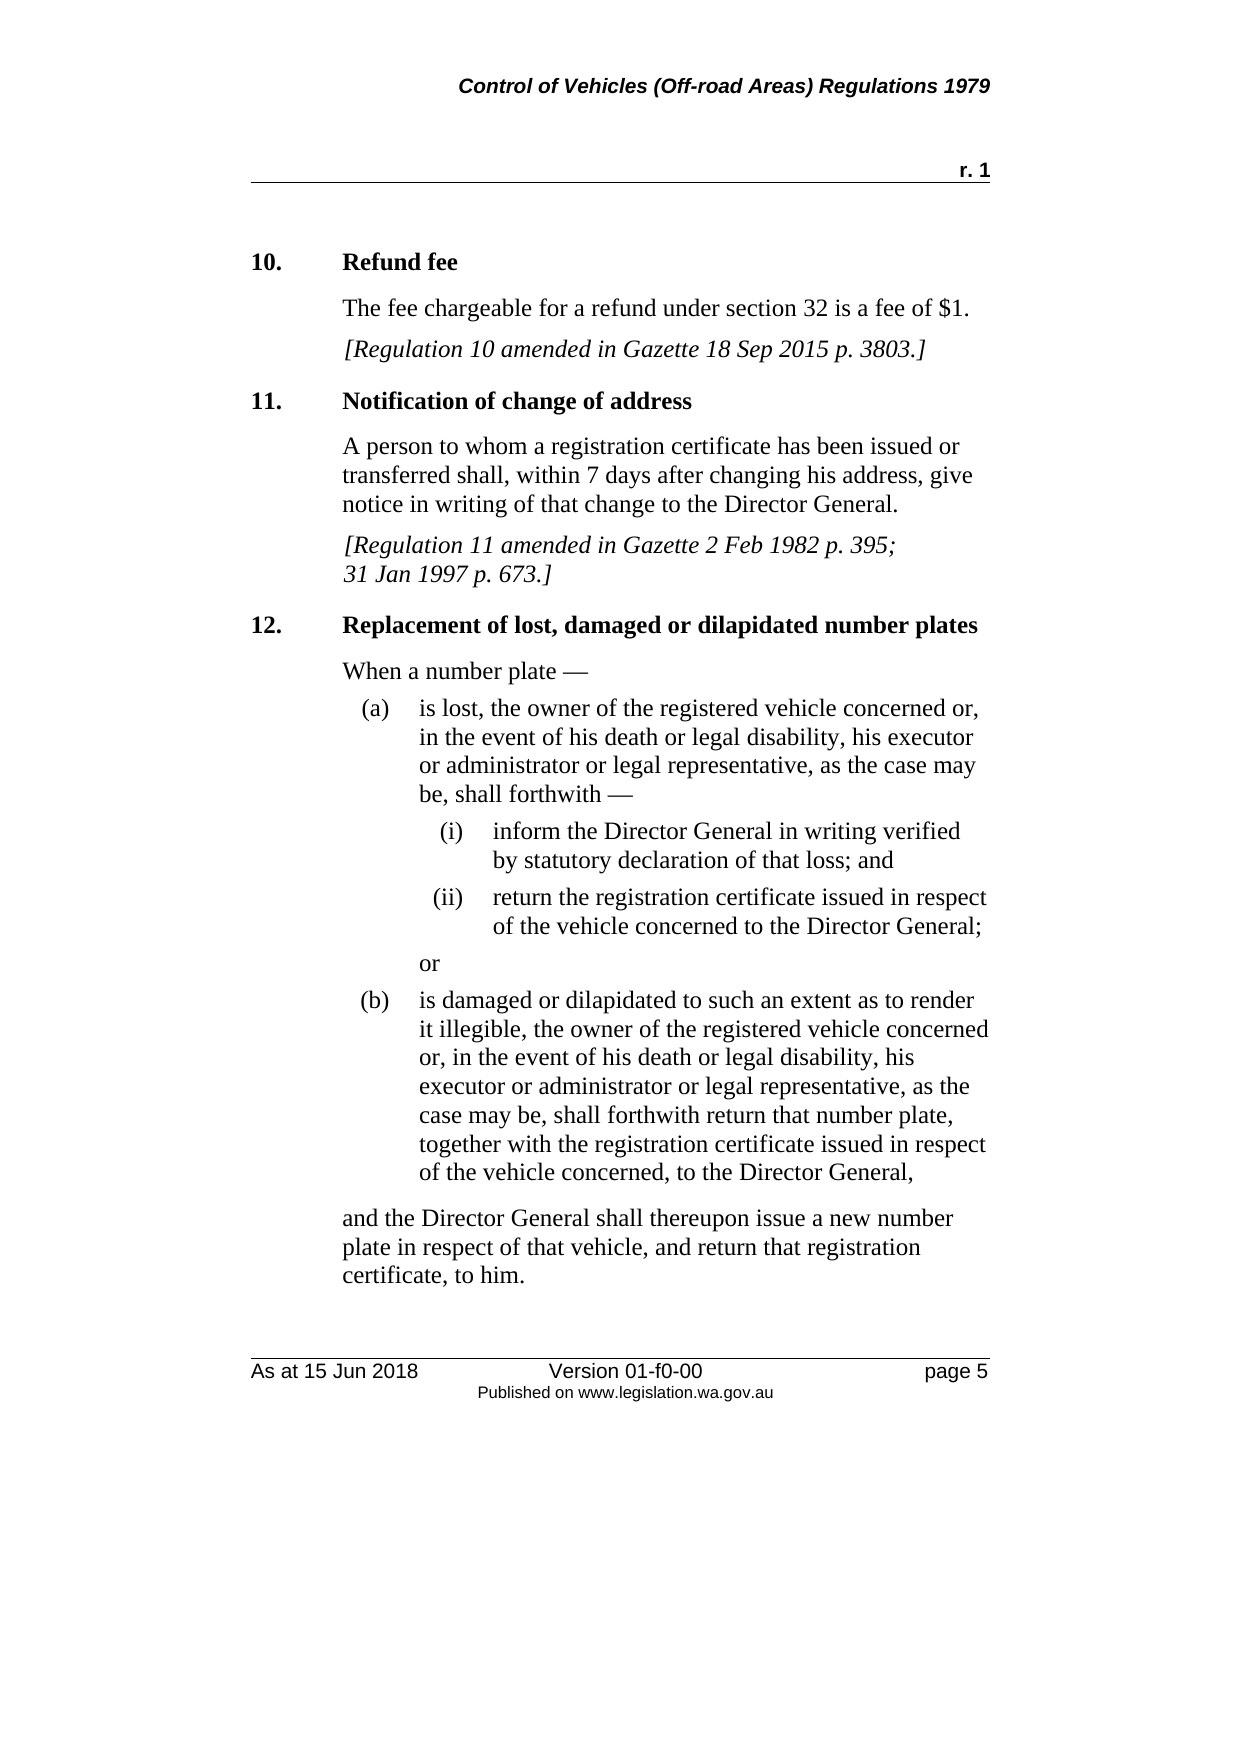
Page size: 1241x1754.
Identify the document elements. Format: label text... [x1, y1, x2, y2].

text (ii) return the registration certificate issued in respect of the vehicle concerned to the Director General; [251, 882, 990, 939]
subtitle 10. Refund fee [251, 247, 990, 276]
subtitle 12. Replacement of lost, damaged or dilapidated number plates [251, 610, 990, 639]
text [Regulation 11 amended in Gazette 2 Feb 1982 p. 395; 31 Jan 1997 p. 673.] [251, 530, 990, 587]
text (b) is damaged or dilapidated to such an extent as to render it illegible, the owner of the registered vehicle concerned or, in the event of his death or legal disability, his executor or administrator or legal representative, as the case may be, shall forthwith return that number plate, together with the registration certificate issued in respect of the vehicle concerned, to the Director General, [251, 985, 990, 1186]
text A person to whom a registration certificate has been issued or transferred shall, within 7 days after changing his address, give notice in writing of that change to the Director General. [251, 431, 990, 517]
text When a number plate — [251, 656, 990, 684]
text (a) is lost, the owner of the registered vehicle concerned or, in the event of his death or legal disability, his executor or administrator or legal representative, as the case may be, shall forthwith — [251, 693, 990, 808]
text (i) inform the Director General in writing verified by statutory declaration of that loss; and [251, 816, 990, 874]
text or [251, 948, 990, 977]
text and the Director General shall thereupon issue a new number plate in respect of that vehicle, and return that registration certificate, to him. [251, 1203, 990, 1289]
subtitle 11. Notification of change of address [251, 386, 990, 414]
text The fee chargeable for a refund under section 32 is a fee of $1. [251, 293, 990, 322]
text [Regulation 10 amended in Gazette 18 Sep 2015 p. 3803.] [251, 334, 990, 363]
